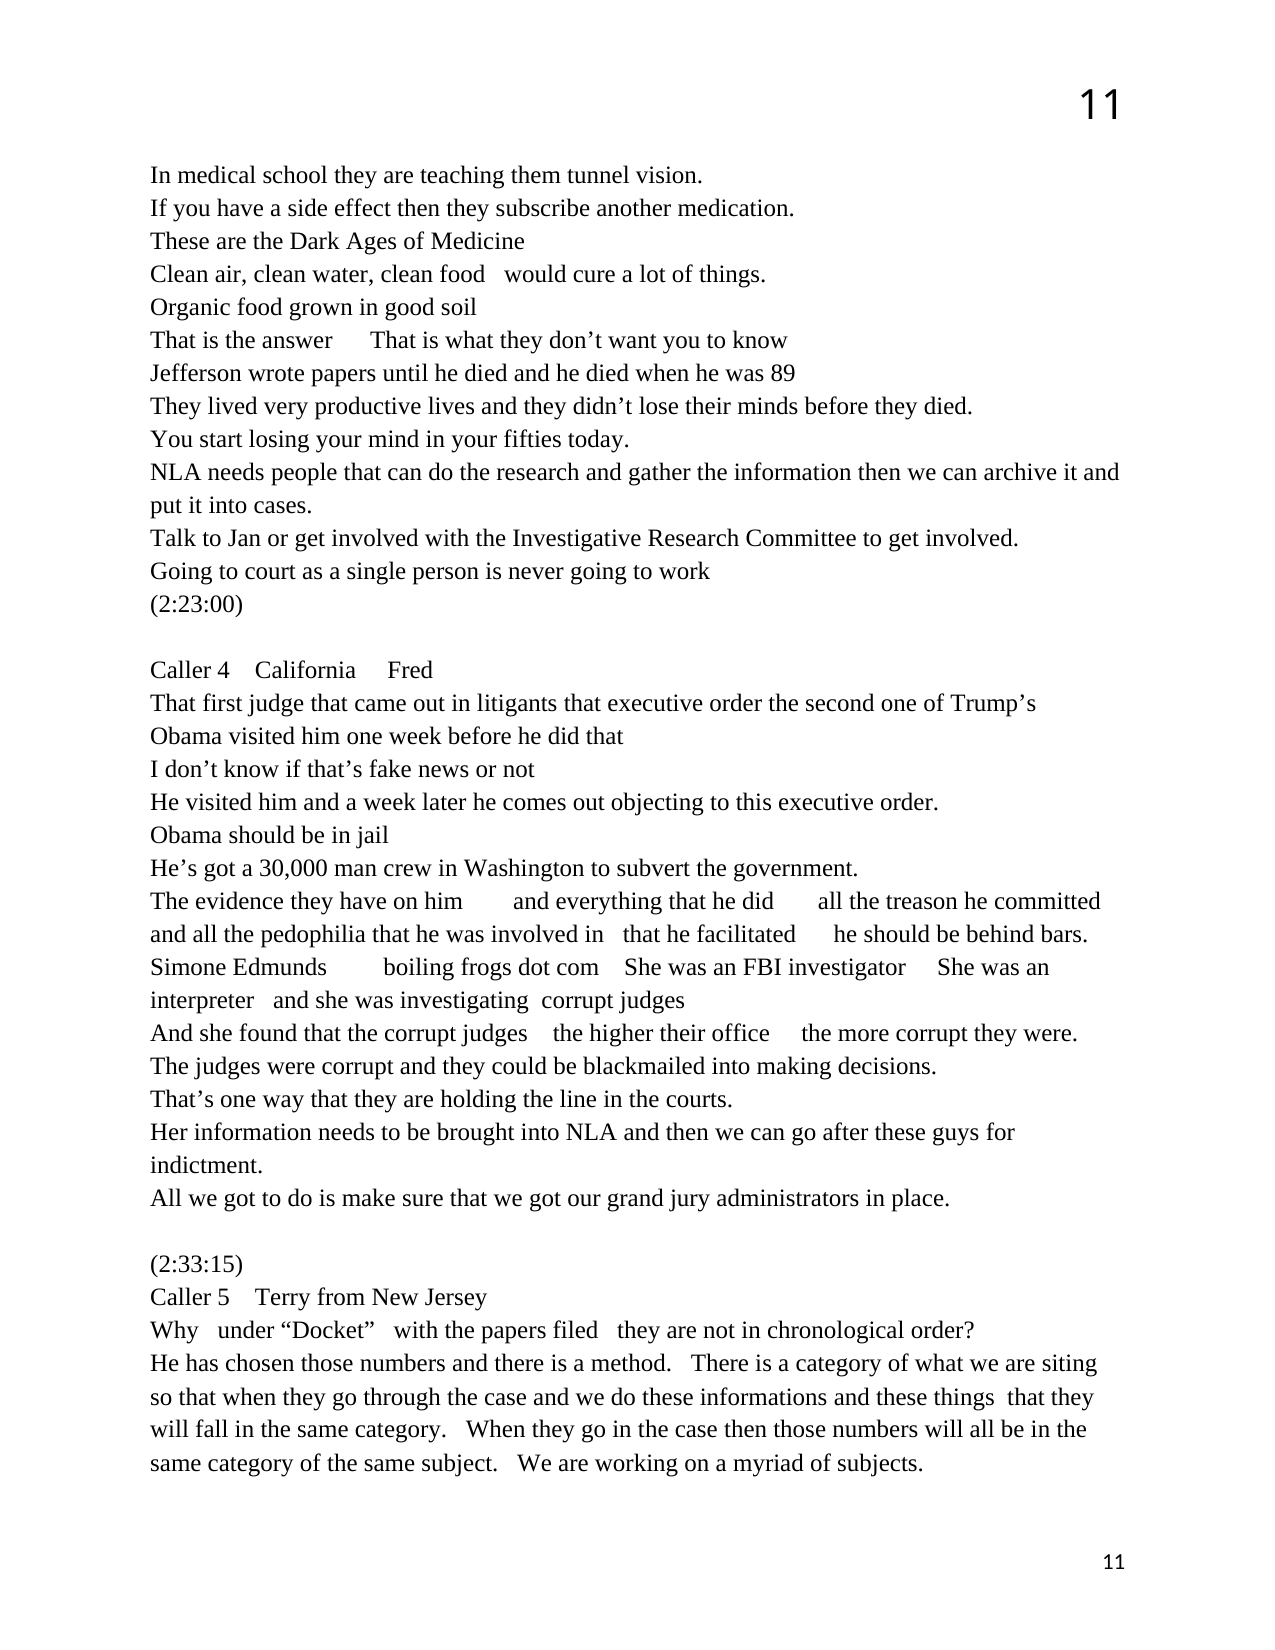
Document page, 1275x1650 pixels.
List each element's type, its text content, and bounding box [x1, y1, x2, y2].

text Clean air, clean water, clean food would cure a lot of things. [150, 259, 1125, 288]
text Going to court as a single person is never going to work [150, 556, 1125, 585]
text He has chosen those numbers and there is a method. There is a category of what we are siting so that when they go through the case and we do these informations and these things that they will fall in the same category. When they go in the case then those numbers will all be in the same category of the same subject. We are working on a myriad of subjects. [150, 1348, 1125, 1476]
text The judges were corrupt and they could be blackmailed into making decisions. [150, 1051, 1125, 1080]
text (2:33:15) [150, 1249, 1125, 1278]
text That is the answer That is what they don’t want you to know [150, 325, 1125, 354]
text He visited him and a week later he comes out objecting to this executive order. [150, 787, 1125, 816]
text Why under “Docket” with the papers filed they are not in chronological order? [150, 1316, 1125, 1344]
text All we got to do is make sure that we got our grand jury administrators in place. [150, 1183, 1125, 1212]
text If you have a side effect then they subscribe another medication. [150, 193, 1125, 222]
text That first judge that came out in litigants that executive order the second one of Trump’s [150, 688, 1125, 717]
text They lived very productive lives and they didn’t lose their minds before they died. [150, 391, 1125, 420]
text Organic food grown in good soil [150, 292, 1125, 321]
text In medical school they are teaching them tunnel vision. [150, 160, 1125, 188]
text Obama should be in jail [150, 820, 1125, 849]
text NLA needs people that can do the research and gather the information then we can archive it and put it into cases. [150, 457, 1125, 519]
text (2:23:00) [150, 589, 1125, 618]
text I don’t know if that’s fake news or not [150, 754, 1125, 783]
text You start losing your mind in your fifties today. [150, 424, 1125, 453]
text These are the Dark Ages of Medicine [150, 226, 1125, 254]
text Jefferson wrote papers until he died and he died when he was 89 [150, 358, 1125, 387]
text Talk to Jan or get involved with the Investigative Research Committee to get involved. [150, 523, 1125, 552]
text Caller 5 Terry from New Jersey [150, 1282, 1125, 1311]
text Simone Edmunds boiling frogs dot com She was an FBI investigator She was an interpreter and she was investigating corrupt judges [150, 952, 1125, 1014]
text Caller 4 California Fred [150, 655, 1125, 684]
text He’s got a 30,000 man crew in Washington to subvert the government. [150, 853, 1125, 882]
text And she found that the corrupt judges the higher their office the more corrupt they were. [150, 1018, 1125, 1047]
text That’s one way that they are holding the line in the courts. [150, 1084, 1125, 1113]
text Her information needs to be brought into NLA and then we can go after these guys for indictment. [150, 1117, 1125, 1179]
text The evidence they have on him and everything that he did all the treason he committed and all the pedophilia that he was involved in that he facilitated he should be behind bars. [150, 886, 1125, 948]
text Obama visited him one week before he did that [150, 721, 1125, 750]
